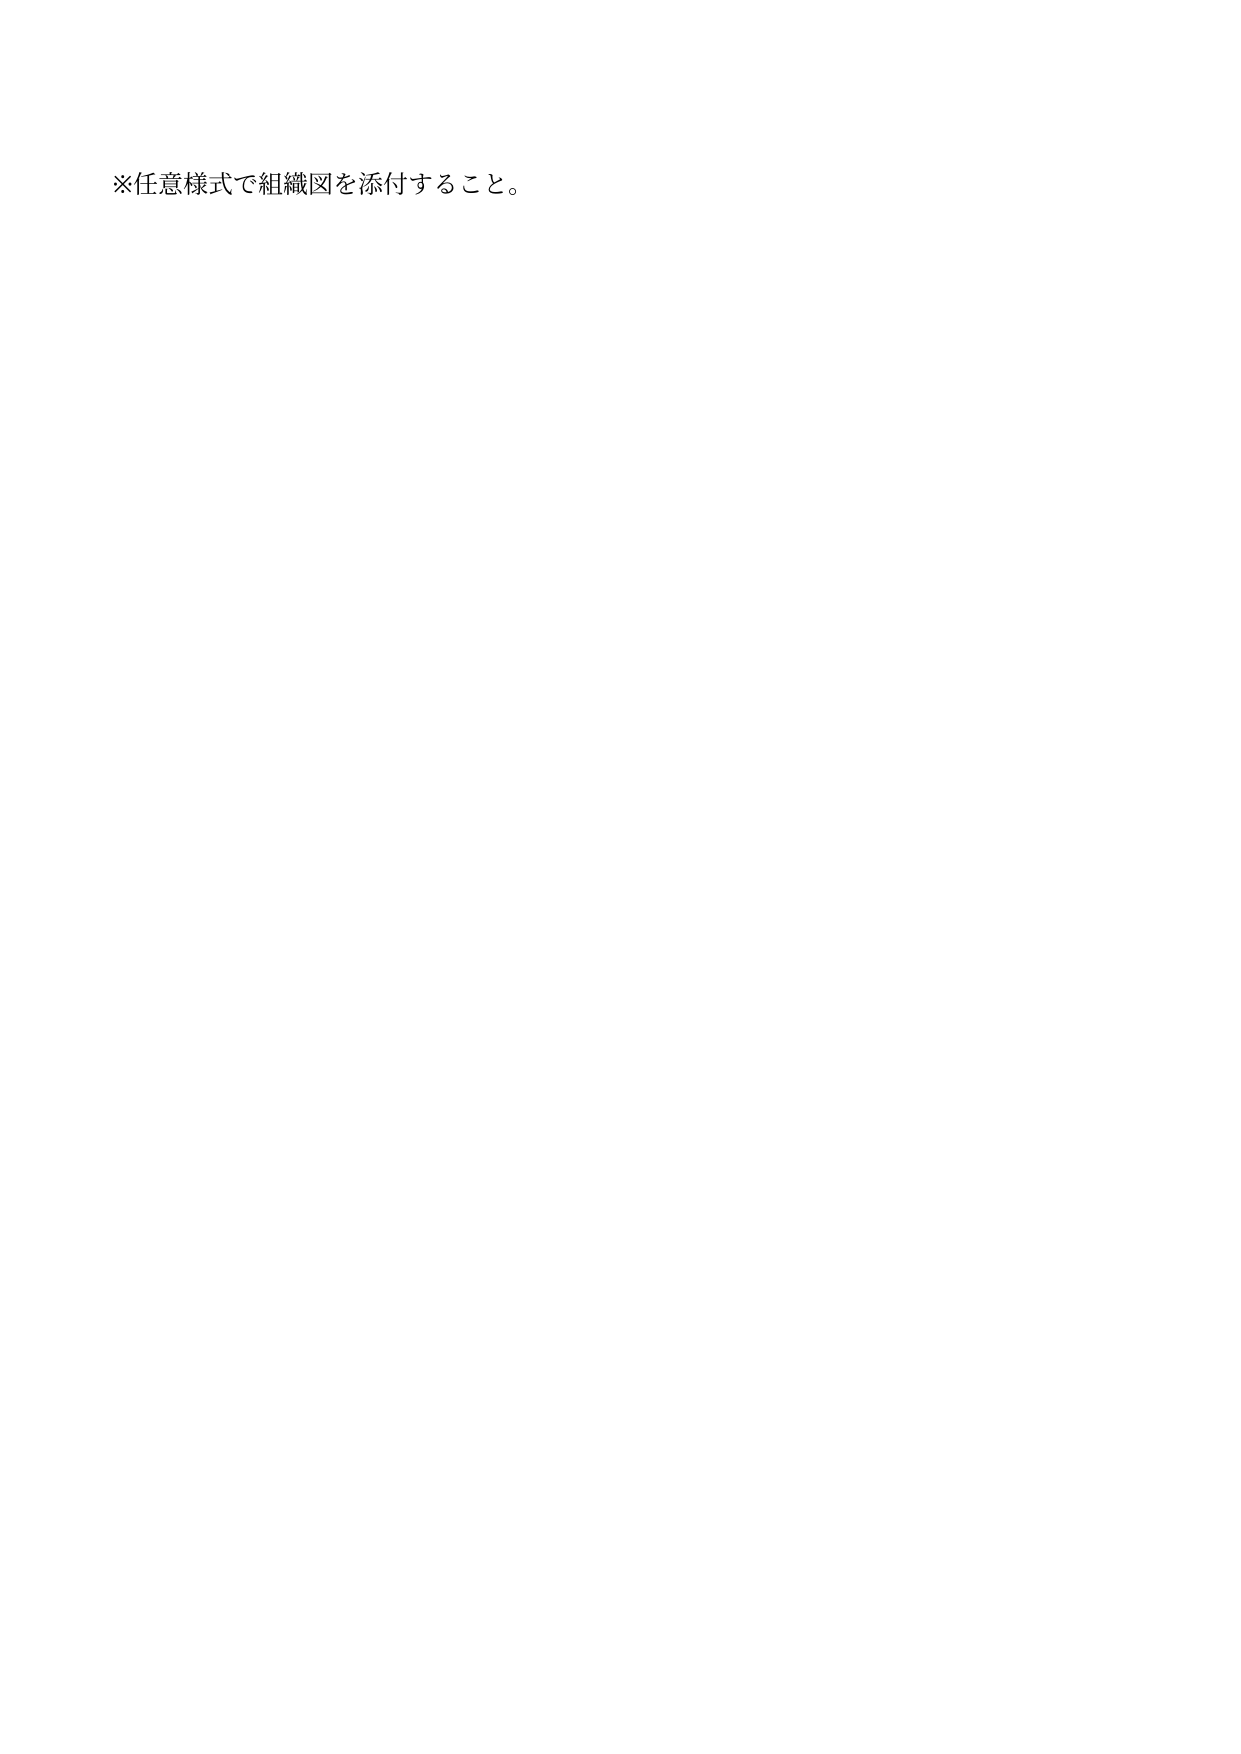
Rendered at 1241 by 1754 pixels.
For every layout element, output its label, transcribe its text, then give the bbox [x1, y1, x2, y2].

text ※任意様式で組織図を添付すること。 [112, 164, 1128, 202]
